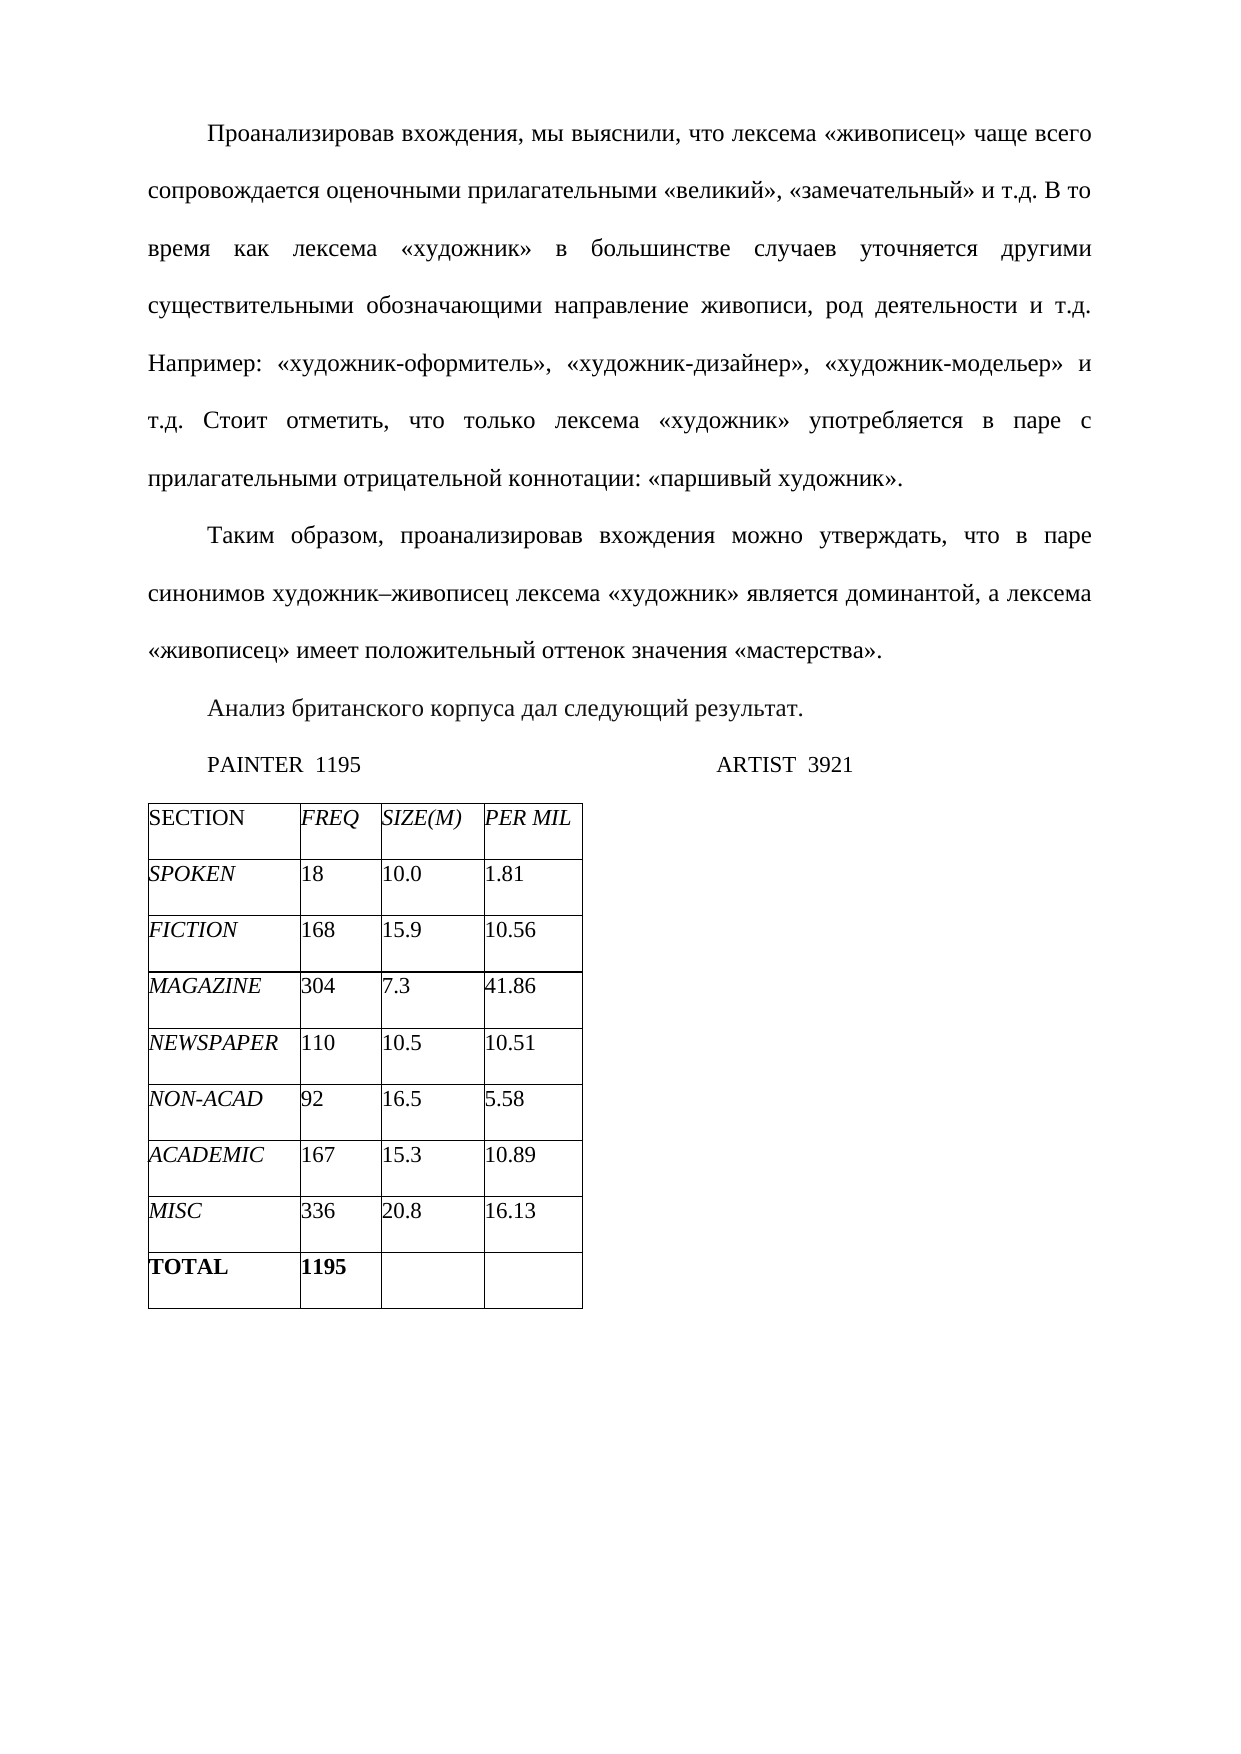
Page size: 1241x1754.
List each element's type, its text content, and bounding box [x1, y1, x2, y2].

table_cell MISC [149, 1197, 300, 1252]
table_cell 10.51 [485, 1029, 582, 1083]
table_cell 10.0 [382, 860, 484, 915]
text Проанализировав вхождения, мы выяснили, что лексема «живописец» чаще всего сопровождается оценочными прилагательными «великий», «замечательный» и т.д. В то время как лексема «художник» в большинстве случаев уточняется другими существительными обозначающими направление живописи, род деятельности и т.д. Например: «художник-оформитель», «художник-дизайнер», «художник-модельер» и т.д. Стоит отметить, что только лексема «художник» употребляется в паре с прилагательными отрицательной коннотации: «паршивый художник». [148, 118, 1092, 492]
table_cell TOTAL [149, 1253, 300, 1308]
table_header SECTION [149, 804, 300, 859]
table_cell 1195 [301, 1253, 381, 1308]
table_cell 167 [301, 1141, 381, 1196]
table_header PER MIL [485, 804, 582, 859]
table_cell MAGAZINE [149, 973, 300, 1027]
table_cell 16.5 [382, 1085, 484, 1139]
table_cell 41.86 [485, 973, 582, 1027]
text Таким образом, проанализировав вхождения можно утверждать, что в паре синонимов художник–живописец лексема «художник» является доминантой, а лексема «живописец» имеет положительный оттенок значения «мастерства». [148, 521, 1092, 664]
table_cell [485, 1253, 582, 1308]
table_cell 110 [301, 1029, 381, 1083]
table_cell 18 [301, 860, 381, 915]
table_cell 15.9 [382, 916, 484, 971]
table_cell 336 [301, 1197, 381, 1252]
table_cell 168 [301, 916, 381, 971]
table_cell 10.5 [382, 1029, 484, 1083]
table_cell ACADEMIC [149, 1141, 300, 1196]
table_header FREQ [301, 804, 381, 859]
table_cell 7.3 [382, 973, 484, 1027]
table_cell 16.13 [485, 1197, 582, 1252]
table_cell 92 [301, 1085, 381, 1139]
text Анализ британского корпуса дал следующий результат. [148, 693, 1092, 722]
table_cell NEWSPAPER [149, 1029, 300, 1083]
table_header SIZE(M) [382, 804, 484, 859]
table_cell 15.3 [382, 1141, 484, 1196]
table_cell [382, 1253, 484, 1308]
table_cell 20.8 [382, 1197, 484, 1252]
table_cell 304 [301, 973, 381, 1027]
table_cell 5.58 [485, 1085, 582, 1139]
table_cell FICTION [149, 916, 300, 971]
table_cell 1.81 [485, 860, 582, 915]
table_cell 10.56 [485, 916, 582, 971]
text PAINTER 1195 [148, 751, 583, 777]
table_cell 10.89 [485, 1141, 582, 1196]
text ARTIST 3921 [657, 751, 1092, 777]
table_cell SPOKEN [149, 860, 300, 915]
table_cell NON-ACAD [149, 1085, 300, 1139]
